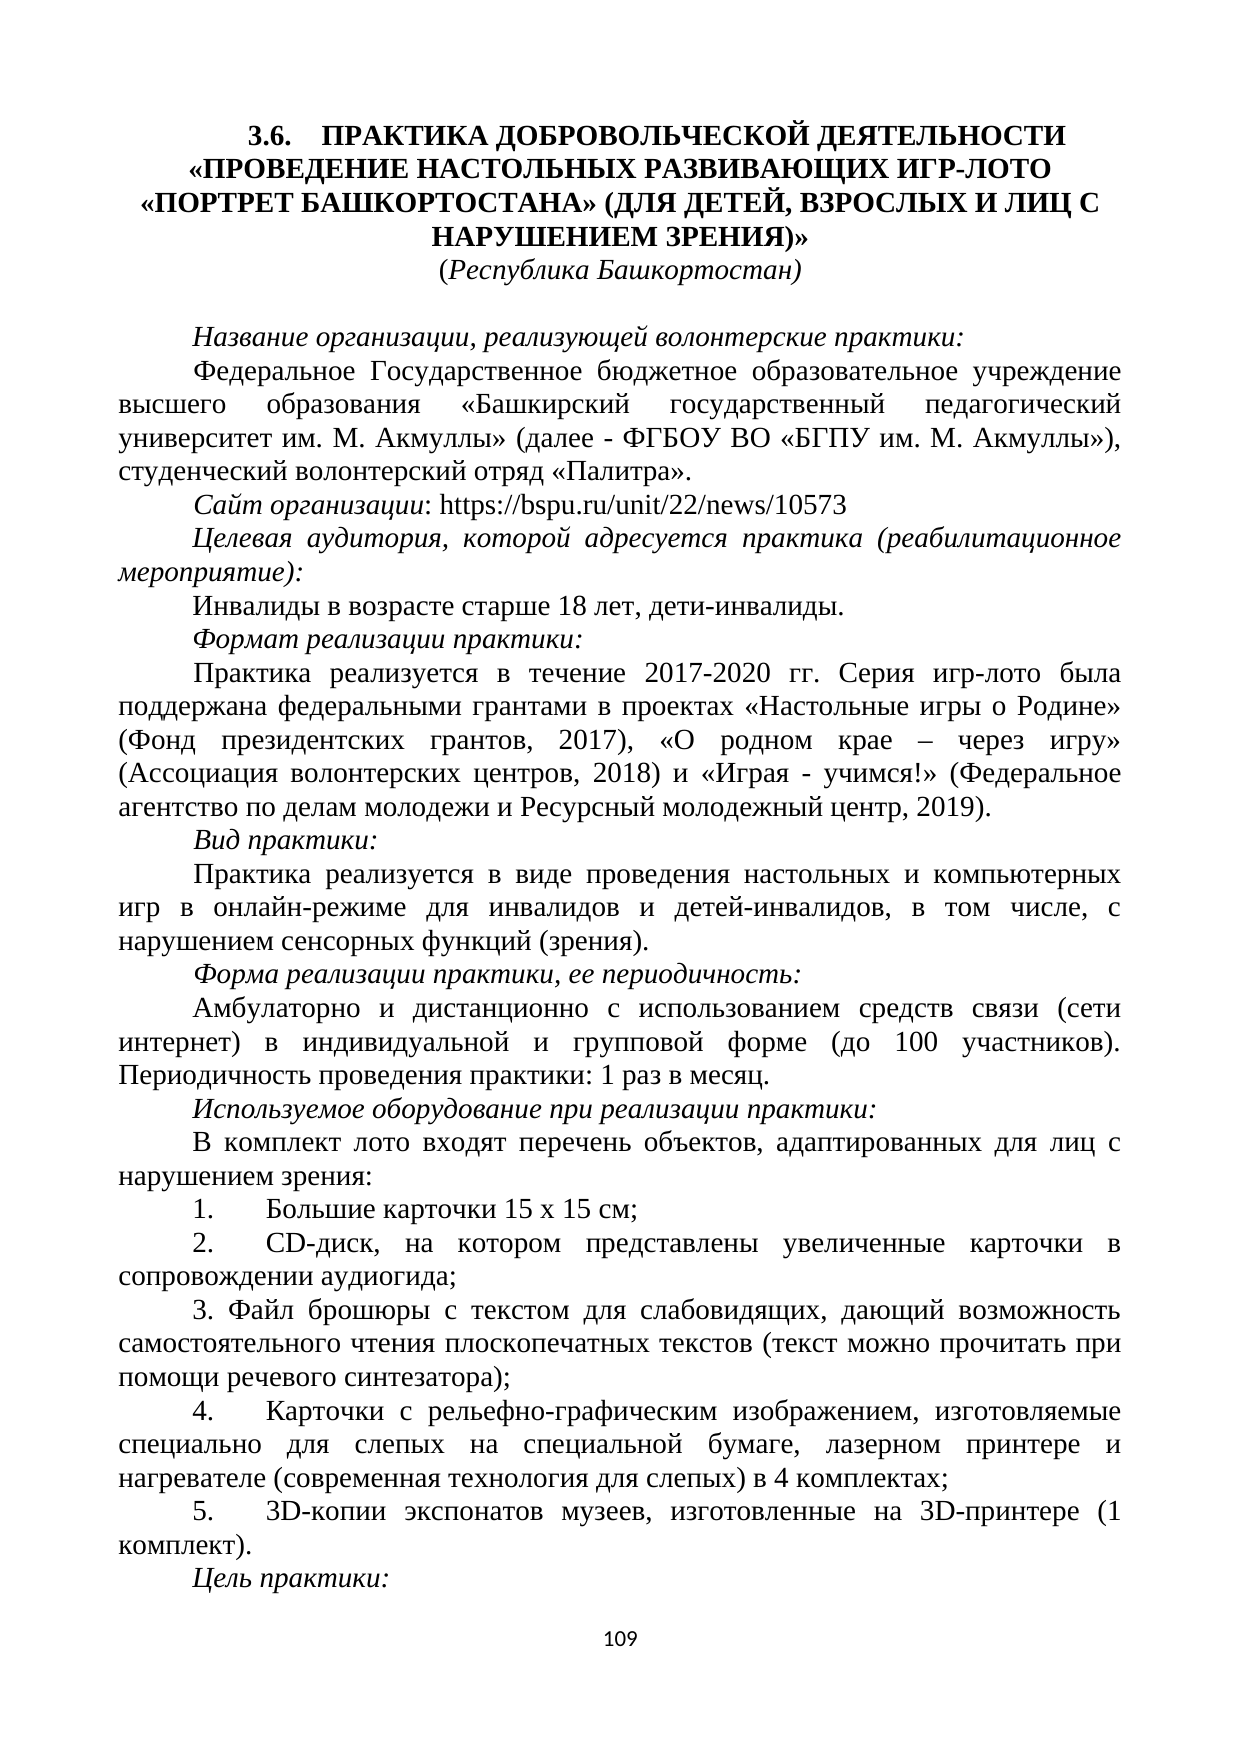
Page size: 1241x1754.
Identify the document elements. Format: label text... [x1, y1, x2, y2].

text 3. Файл брошюры с текстом для слабовидящих, дающий возможность самостоятельного чтения плоскопечатных текстов (текст можно прочитать при помощи речевого синтезатора); [118, 1292, 1122, 1393]
subtitle ПРАКТИКА ДОБРОВОЛЬЧЕСКОЙ ДЕЯТЕЛЬНОСТИ «ПРОВЕДЕНИЕ НАСТОЛЬНЫХ РАЗВИВАЮЩИХ ИГР-ЛОТО «ПОРТРЕТ БАШКОРТОСТАНА» (ДЛЯ ДЕТЕЙ, ВЗРОСЛЫХ И ЛИЦ С НАРУШЕНИЕМ ЗРЕНИЯ)» (Республика Башкортостан) [118, 118, 1122, 286]
text Вид практики: [118, 822, 1122, 856]
text Используемое оборудование при реализации практики: [118, 1091, 1122, 1124]
text Цель практики: [118, 1560, 1122, 1594]
text Практика реализуется в течение 2017-2020 гг. Серия игр-лото была поддержана федеральными грантами в проектах «Настольные игры о Родине» (Фонд президентских грантов, 2017), «О родном крае – через игру» (Ассоциация волонтерских центров, 2018) и «Играя - учимся!» (Федеральное агентство по делам молодежи и Ресурсный молодежный центр, 2019). [118, 655, 1122, 822]
text Практика реализуется в виде проведения настольных и компьютерных игр в онлайн-режиме для инвалидов и детей-инвалидов, в том числе, с нарушением сенсорных функций (зрения). [118, 856, 1122, 957]
text 1. Большие карточки 15 х 15 см; [118, 1191, 1122, 1225]
text Формат реализации практики: [118, 621, 1122, 655]
text 5. 3D-копии экспонатов музеев, изготовленные на 3D-принтере (1 комплект). [118, 1493, 1122, 1560]
text Название организации, реализующей волонтерские практики: [118, 319, 1122, 353]
text Амбулаторно и дистанционно с использованием средств связи (сети интернет) в индивидуальной и групповой форме (до 100 участников). Периодичность проведения практики: 1 раз в месяц. [118, 990, 1122, 1091]
text 4. Карточки с рельефно-графическим изображением, изготовляемые специально для слепых на специальной бумаге, лазерном принтере и нагревателе (современная технология для слепых) в 4 комплектах; [118, 1393, 1122, 1493]
text 2. CD-диск, на котором представлены увеличенные карточки в сопровождении аудиогида; [118, 1225, 1122, 1292]
text Федеральное Государственное бюджетное образовательное учреждение высшего образования «Башкирский государственный педагогический университет им. М. Акмуллы» (далее - ФГБОУ ВО «БГПУ им. М. Акмуллы»), студенческий волонтерский отряд «Палитра». [118, 353, 1122, 487]
text Форма реализации практики, ее периодичность: [118, 957, 1122, 990]
text Сайт организации: https://bspu.ru/unit/22/news/10573 [118, 487, 1122, 521]
text Инвалиды в возрасте старше 18 лет, дети-инвалиды. [118, 588, 1122, 621]
text В комплект лото входят перечень объектов, адаптированных для лиц с нарушением зрения: [118, 1124, 1122, 1191]
text Целевая аудитория, которой адресуется практика (реабилитационное мероприятие): [118, 521, 1122, 588]
